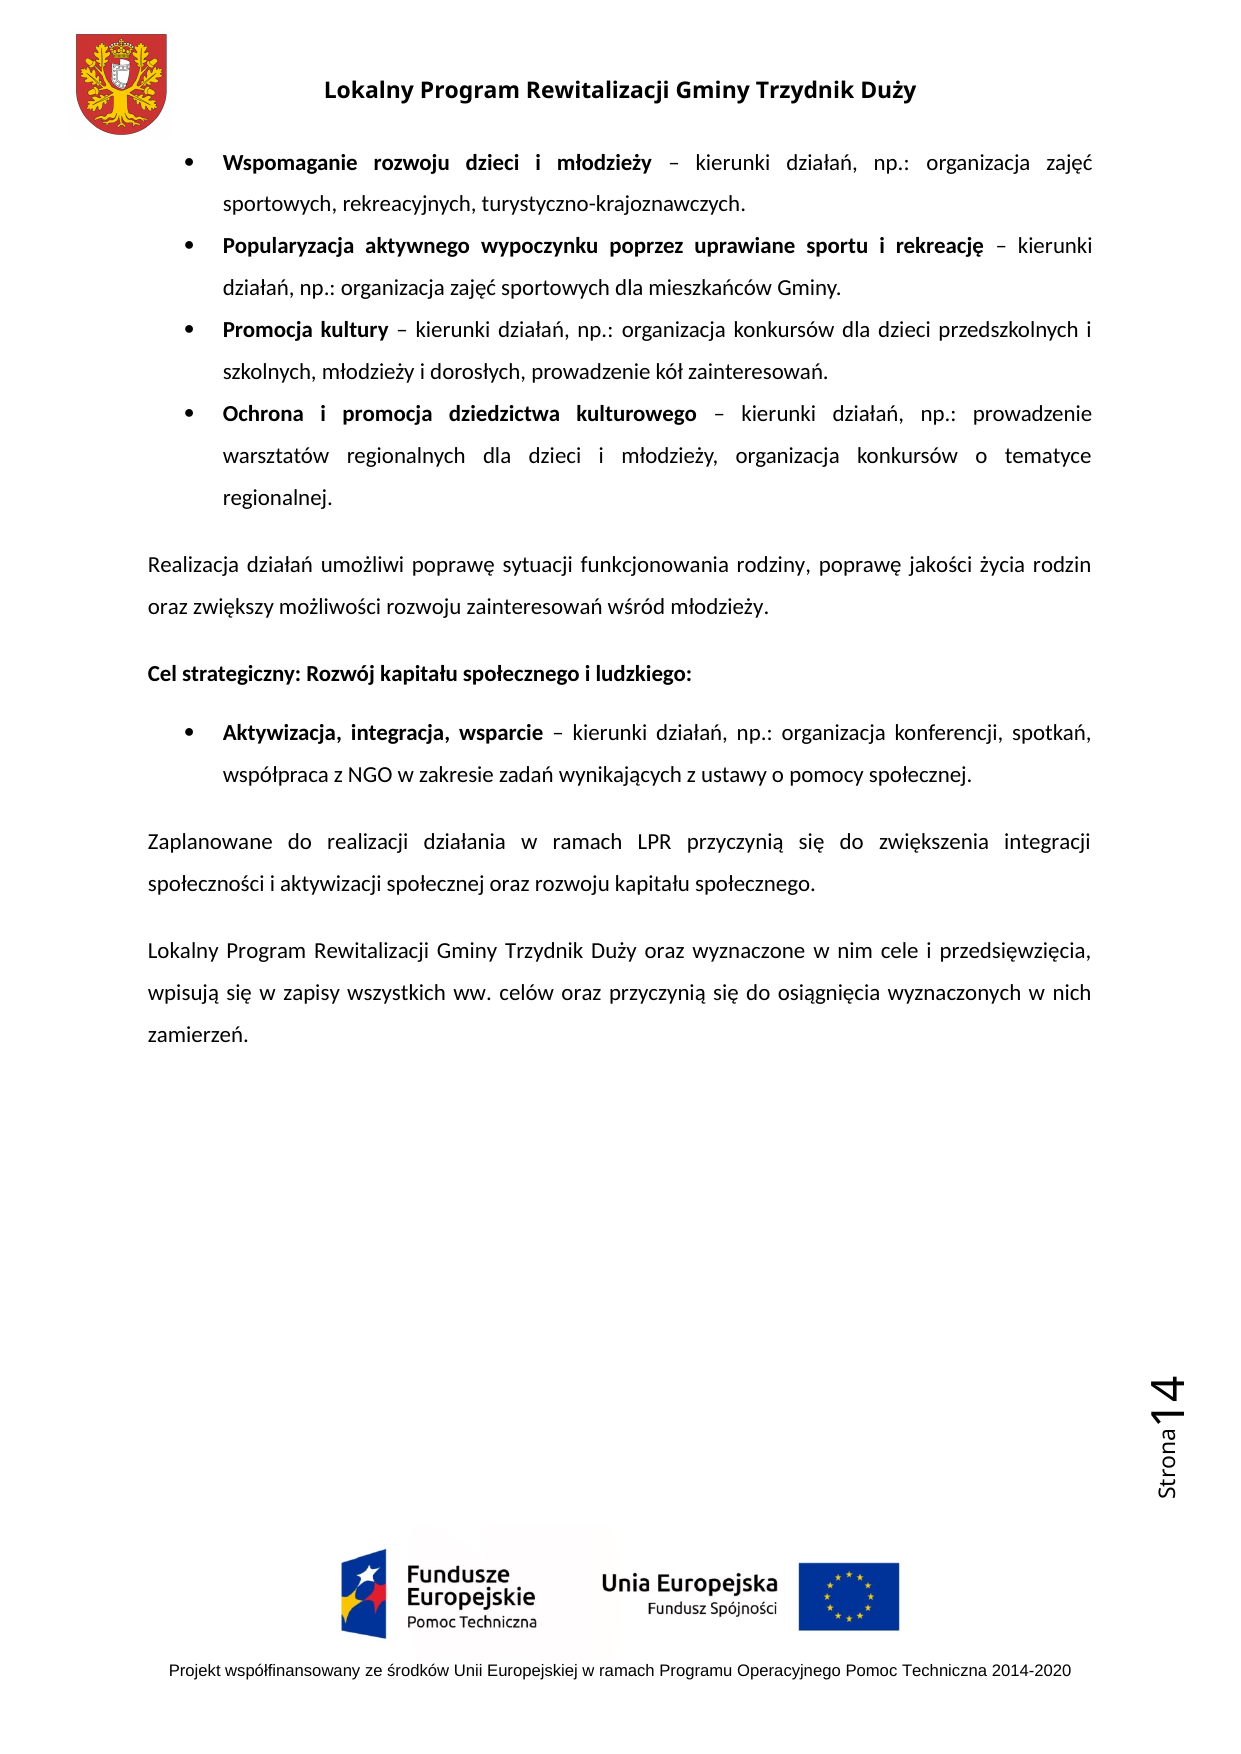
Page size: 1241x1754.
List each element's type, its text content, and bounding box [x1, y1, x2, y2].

picture [319, 1526, 921, 1661]
list Popularyzacja aktywnego wypoczynku poprzez uprawiane sportu i rekreację – kierunki działań, np.: organizacja zajęć sportowych dla mieszkańców Gminy. [185, 232, 1093, 302]
list Promocja kultury – kierunki działań, np.: organizacja konkursów dla dzieci przedszkolnych i szkolnych, młodzieży i dorosłych, prowadzenie kół zainteresowań. [185, 316, 1093, 386]
list Wspomaganie rozwoju dzieci i młodzieży – kierunki działań, np.: organizacja zajęć sportowych, rekreacyjnych, turystyczno-krajoznawczych. [185, 148, 1093, 218]
text Cel strategiczny: Rozwój kapitału społecznego i ludzkiego: [148, 659, 1093, 687]
text Lokalny Program Rewitalizacji Gminy Trzydnik Duży oraz wyznaczone w nim cele i przedsięwzięcia, wpisują się w zapisy wszystkich ww. celów oraz przyczynią się do osiągnięcia wyznaczonych w nich zamierzeń. [148, 936, 1093, 1048]
list Ochrona i promocja dziedzictwa kulturowego – kierunki działań, np.: prowadzenie warsztatów regionalnych dla dzieci i młodzieży, organizacja konkursów o tematyce regionalnej. [185, 399, 1093, 511]
list Aktywizacja, integracja, wsparcie – kierunki działań, np.: organizacja konferencji, spotkań, współpraca z NGO w zakresie zadań wynikających z ustawy o pomocy społecznej. [185, 718, 1093, 788]
text Realizacja działań umożliwi poprawę sytuacji funkcjonowania rodziny, poprawę jakości życia rodzin oraz zwiększy możliwości rozwoju zainteresowań wśród młodzieży. [148, 550, 1093, 620]
picture [70, 28, 172, 138]
text Zaplanowane do realizacji działania w ramach LPR przyczynią się do zwiększenia integracji społeczności i aktywizacji społecznej oraz rozwoju kapitału społecznego. [148, 827, 1093, 897]
